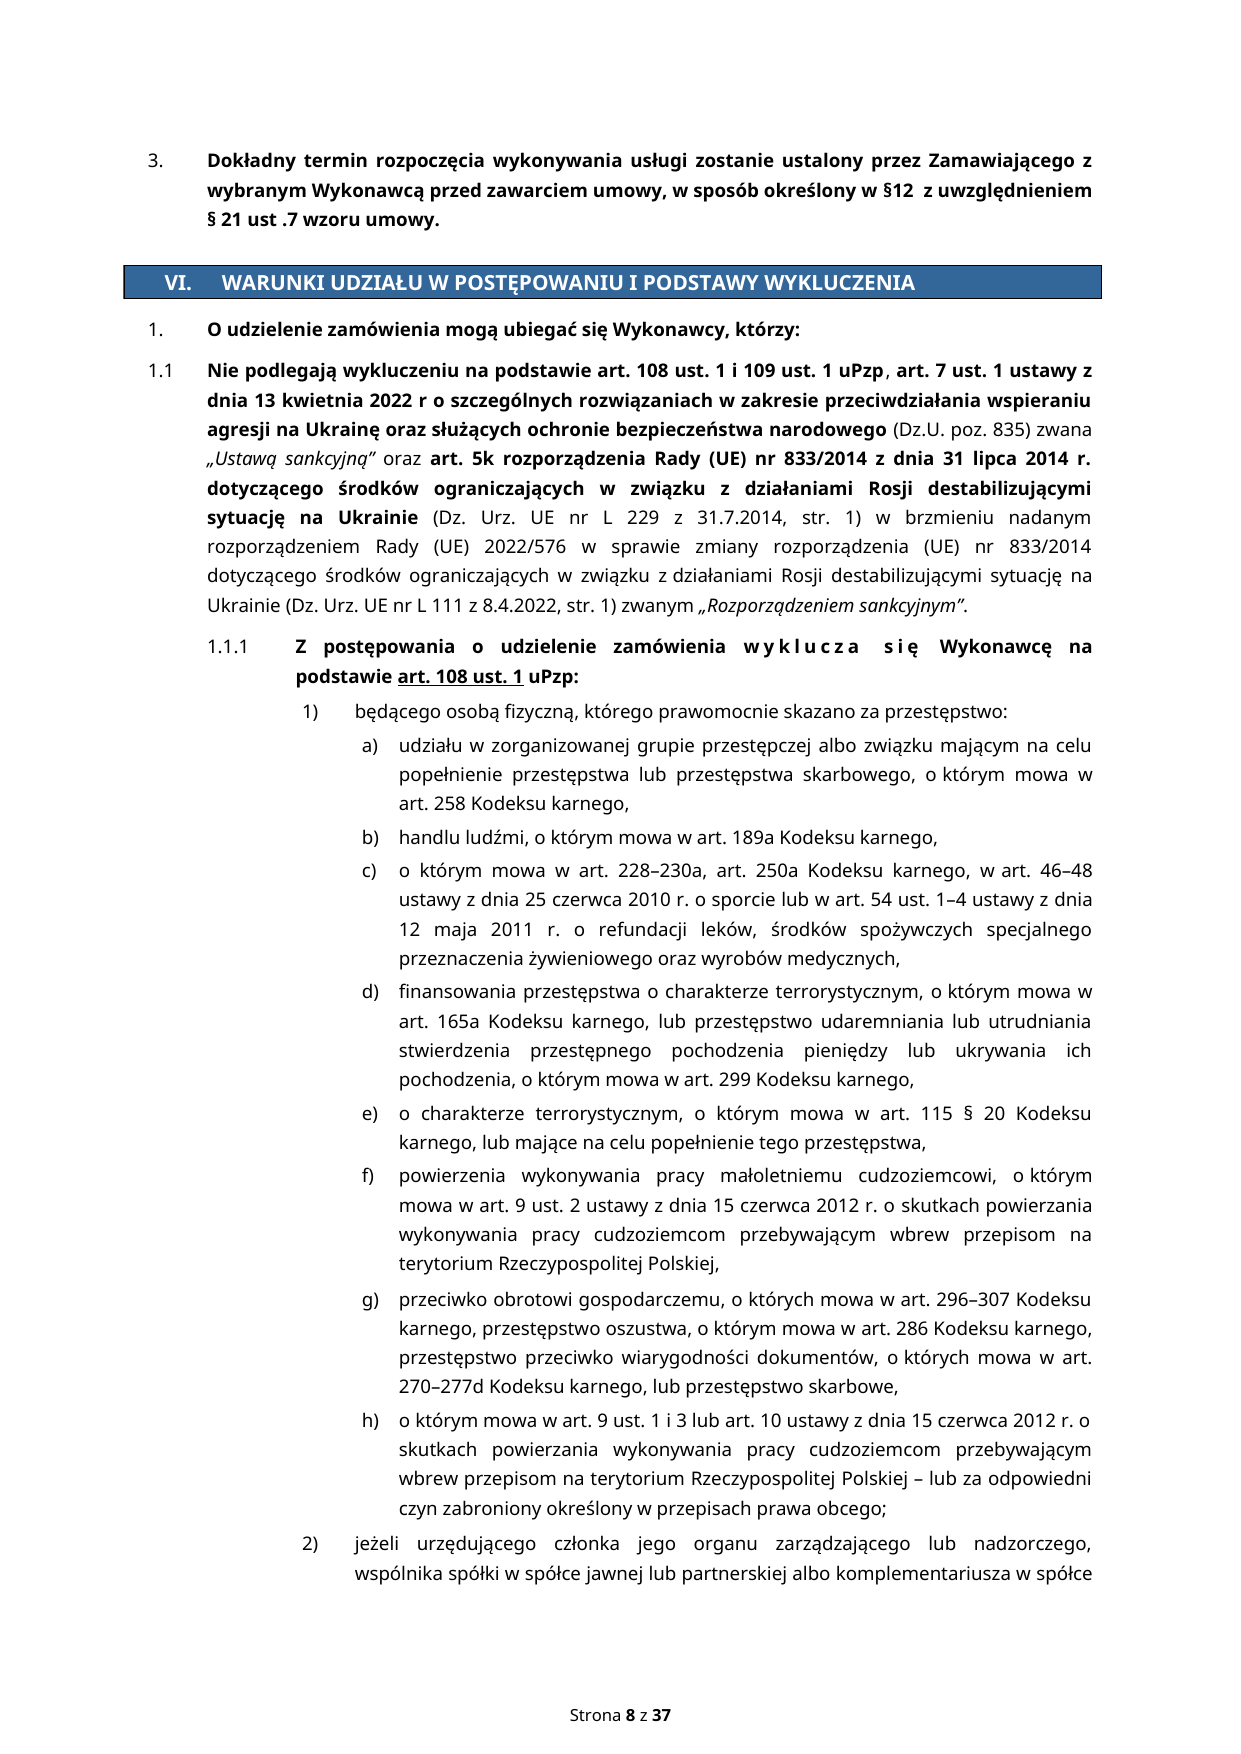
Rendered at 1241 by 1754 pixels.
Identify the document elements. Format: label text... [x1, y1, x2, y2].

list o którym mowa w art. 228–230a, art. 250a Kodeksu karnego, w art. 46–48 ustawy z dnia 25 czerwca 2010 r. o sporcie lub w art. 54 ust. 1–4 ustawy z dnia 12 maja 2011 r. o refundacji leków, środków spożywczych specjalnego przeznaczenia żywieniowego oraz wyrobów medycznych, [362, 857, 1092, 971]
list O udzielenie zamówienia mogą ubiegać się Wykonawcy, którzy: [148, 316, 1092, 342]
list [302, 1531, 1092, 1585]
subtitle WARUNKI UDZIAŁU W POSTĘPOWANIU I PODSTAWY WYKLUCZENIA [125, 266, 1101, 298]
list Dokładny termin rozpoczęcia wykonywania usługi zostanie ustalony przez Zamawiającego z wybranym Wykonawcą przed zawarciem umowy, w sposób określony w §12 z uwzględnieniem § 21 ust .7 wzoru umowy. [148, 148, 1092, 232]
list Z postępowania o udzielenie zamówienia wyklucza się Wykonawcę na podstawie art. 108 ust. 1 uPzp: [207, 634, 1092, 688]
list finansowania przestępstwa o charakterze terrorystycznym, o którym mowa w art. 165a Kodeksu karnego, lub przestępstwo udaremniania lub utrudniania stwierdzenia przestępnego pochodzenia pieniędzy lub ukrywania ich pochodzenia, o którym mowa w art. 299 Kodeksu karnego, [362, 979, 1092, 1092]
list o którym mowa w art. 9 ust. 1 i 3 lub art. 10 ustawy z dnia 15 czerwca 2012 r. o skutkach powierzania wykonywania pracy cudzoziemcom przebywającym wbrew przepisom na terytorium Rzeczypospolitej Polskiej – lub za odpowiedni czyn zabroniony określony w przepisach prawa obcego; [362, 1407, 1092, 1521]
list udziału w zorganizowanej grupie przestępczej albo związku mającym na celu popełnienie przestępstwa lub przestępstwa skarbowego, o którym mowa w art. 258 Kodeksu karnego, [362, 732, 1092, 816]
list Nie podlegają wykluczeniu na podstawie art. 108 ust. 1 i 109 ust. 1 uPzp, art. 7 ust. 1 ustawy z dnia 13 kwietnia 2022 r o szczególnych rozwiązaniach w zakresie przeciwdziałania wspieraniu agresji na Ukrainę oraz służących ochronie bezpieczeństwa narodowego (Dz.U. poz. 835) zwana „Ustawą sankcyjną” oraz art. 5k rozporządzenia Rady (UE) nr 833/2014 z dnia 31 lipca 2014 r. dotyczącego środków ograniczających w związku z działaniami Rosji destabilizującymi sytuację na Ukrainie (Dz. Urz. UE nr L 229 z 31.7.2014, str. 1) w brzmieniu nadanym rozporządzeniem Rady (UE) 2022/576 w sprawie zmiany rozporządzenia (UE) nr 833/2014 dotyczącego środków ograniczających w związku z działaniami Rosji destabilizującymi sytuację na Ukrainie (Dz. Urz. UE nr L 111 z 8.4.2022, str. 1) zwanym „Rozporządzeniem sankcyjnym”. [148, 358, 1092, 617]
list przeciwko obrotowi gospodarczemu, o których mowa w art. 296–307 Kodeksu karnego, przestępstwo oszustwa, o którym mowa w art. 286 Kodeksu karnego, przestępstwo przeciwko wiarygodności dokumentów, o których mowa w art. 270–277d Kodeksu karnego, lub przestępstwo skarbowe, [362, 1286, 1092, 1399]
list handlu ludźmi, o którym mowa w art. 189a Kodeksu karnego, [362, 824, 1092, 849]
list powierzenia wykonywania pracy małoletniemu cudzoziemcowi, o którym mowa w art. 9 ust. 2 ustawy z dnia 15 czerwca 2012 r. o skutkach powierzania wykonywania pracy cudzoziemcom przebywającym wbrew przepisom na terytorium Rzeczypospolitej Polskiej, [362, 1163, 1092, 1276]
list o charakterze terrorystycznym, o którym mowa w art. 115 § 20 Kodeksu karnego, lub mające na celu popełnienie tego przestępstwa, [362, 1100, 1092, 1155]
list będącego osobą fizyczną, którego prawomocnie skazano za przestępstwo: [302, 698, 1092, 724]
